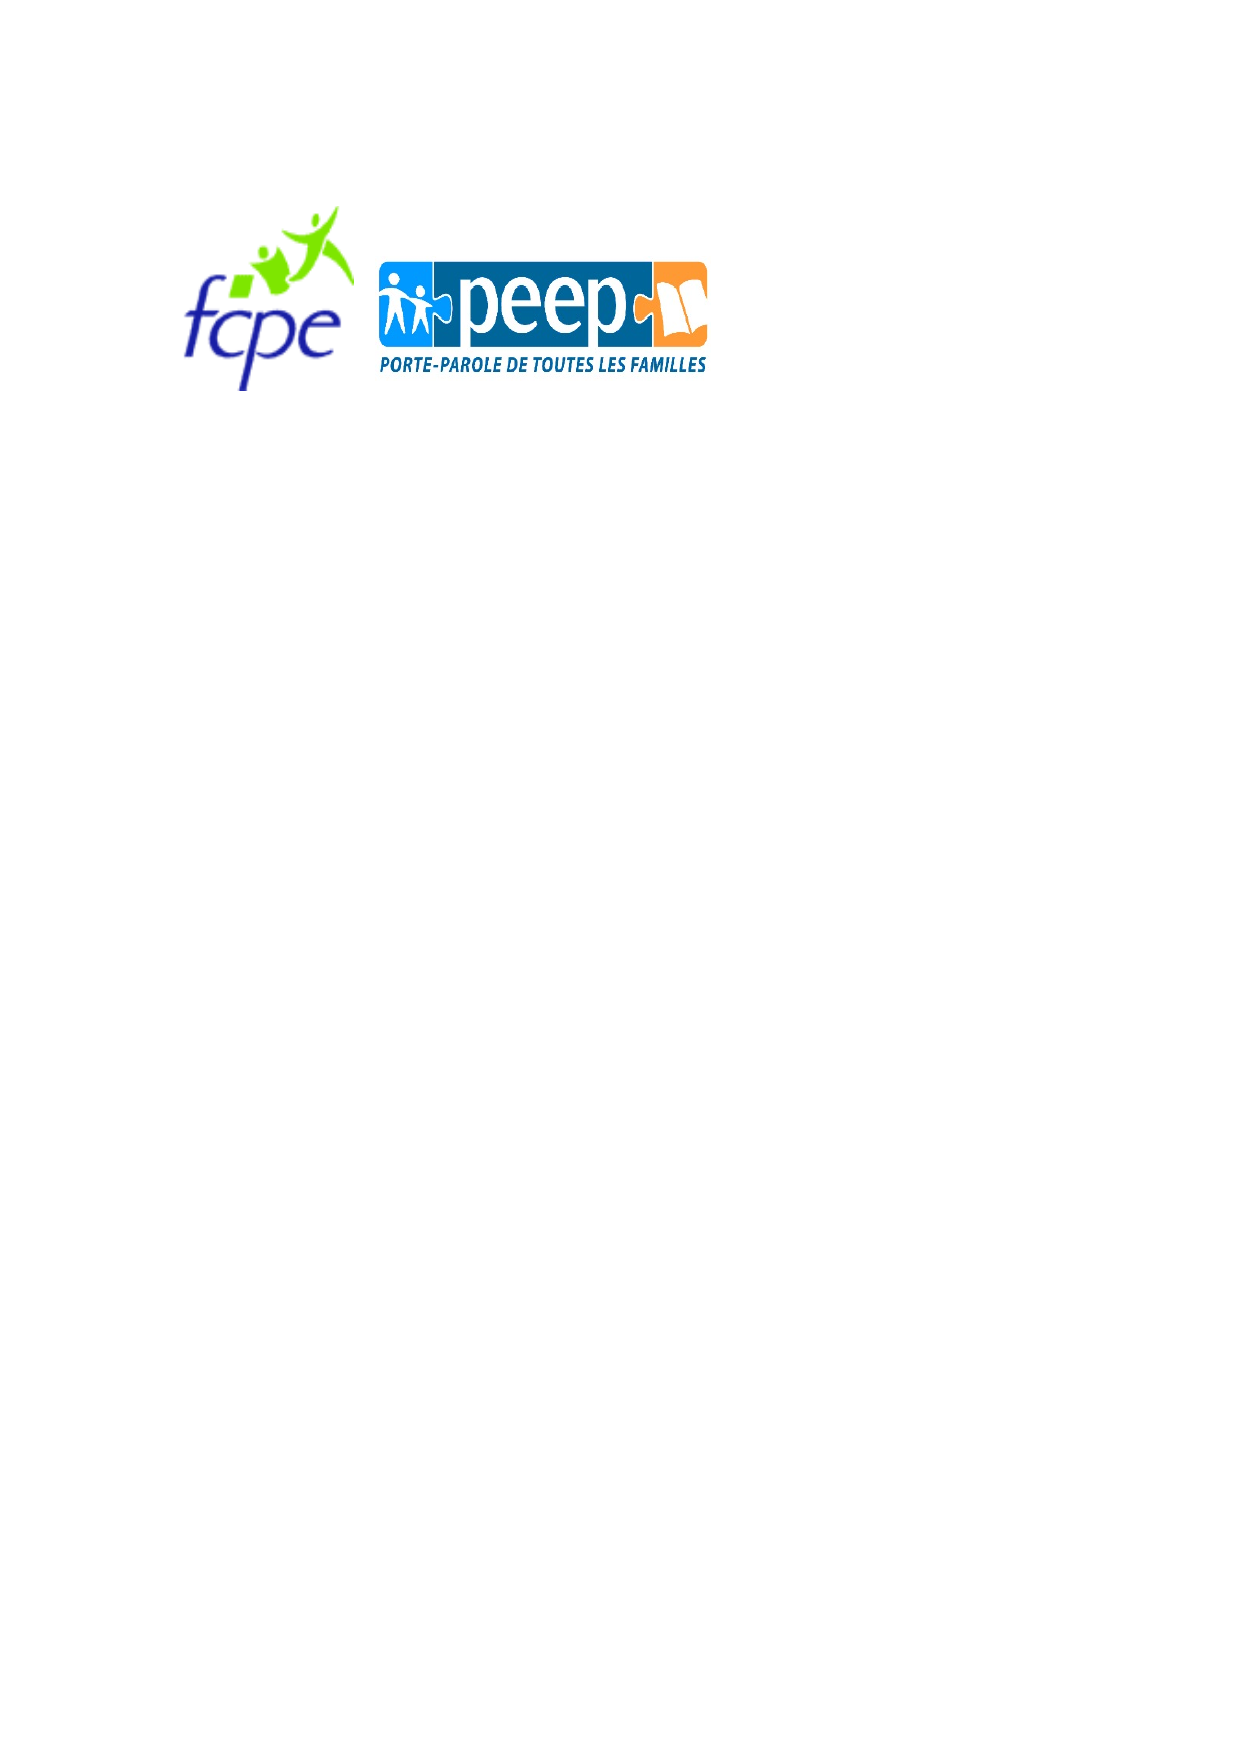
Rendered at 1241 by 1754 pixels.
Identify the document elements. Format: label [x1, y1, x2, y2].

picture [375, 256, 711, 381]
picture [146, 206, 354, 391]
